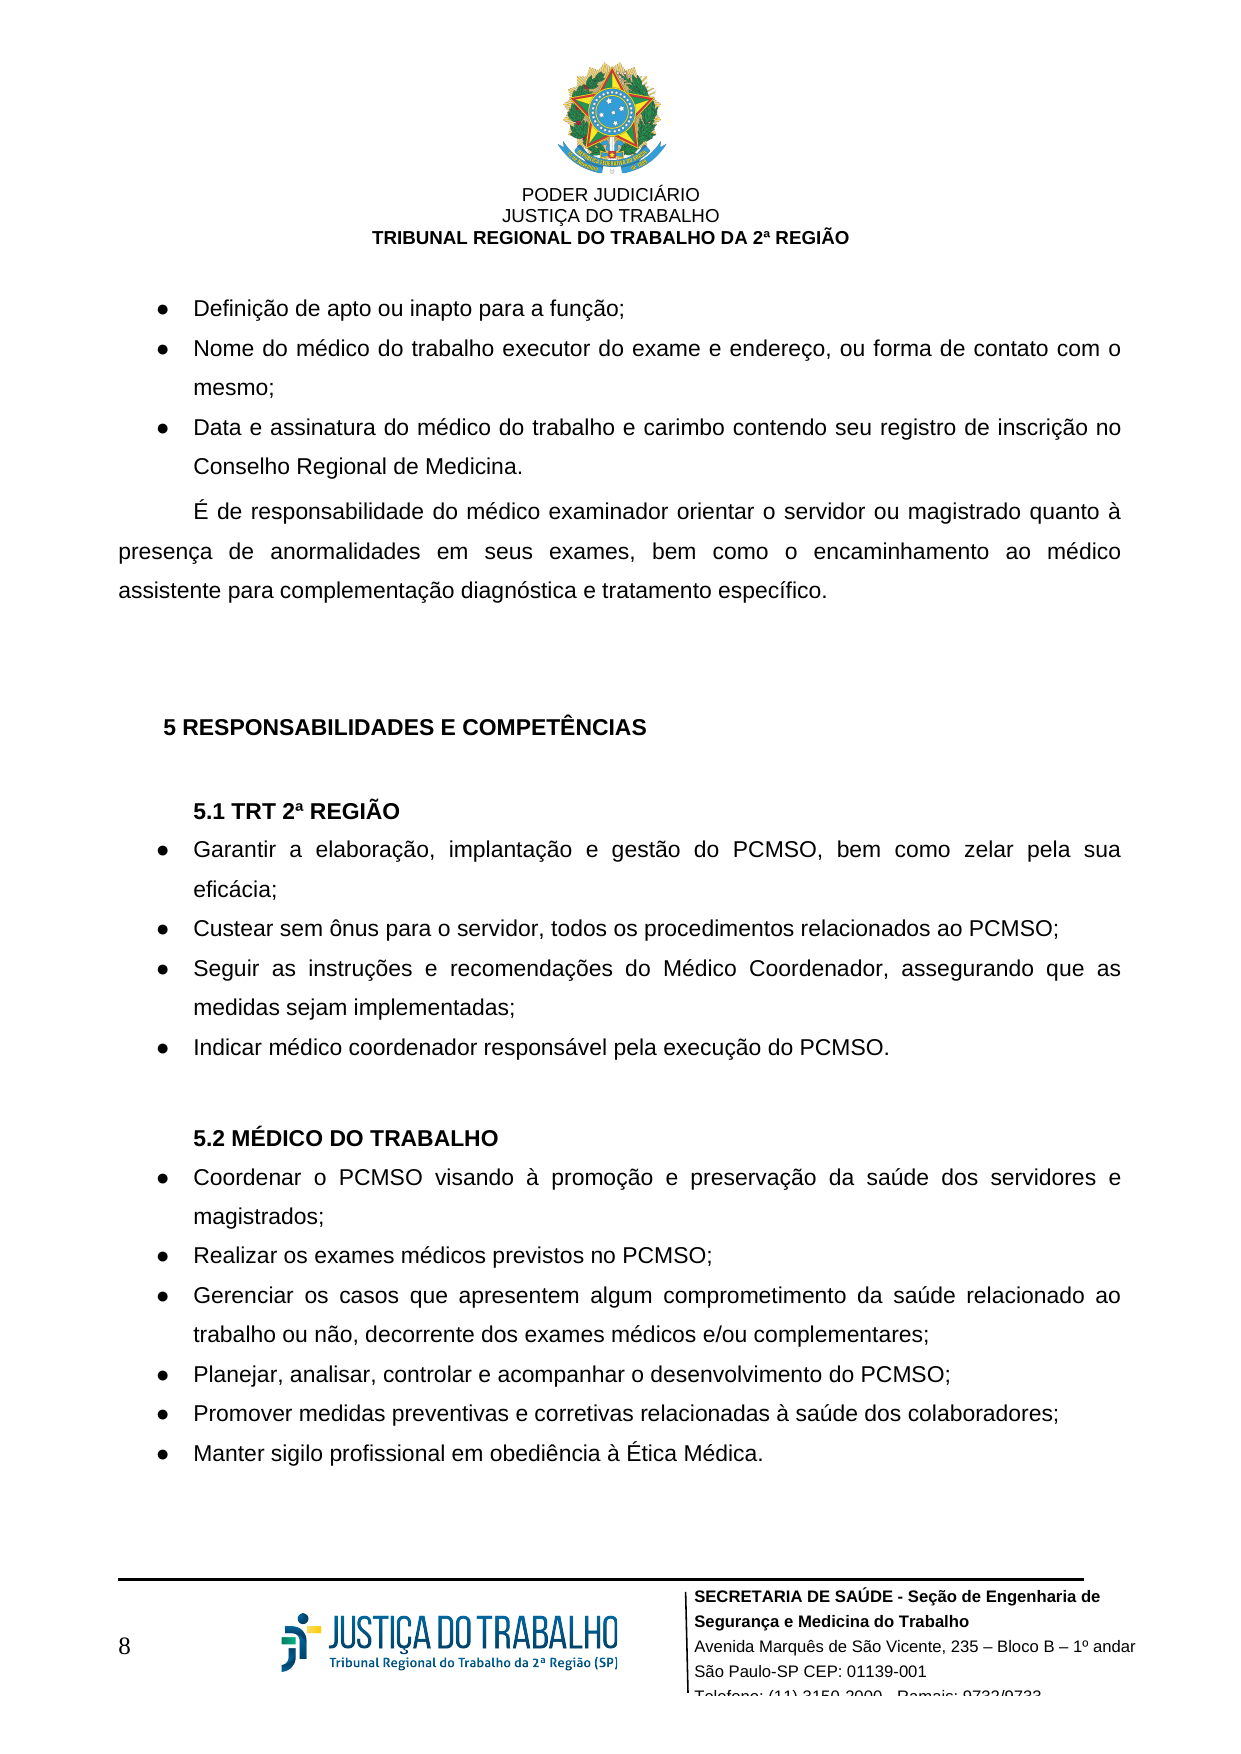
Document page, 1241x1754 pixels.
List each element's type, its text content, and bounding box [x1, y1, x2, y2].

list Manter sigilo profissional em obediência à Ética Médica. [156, 1440, 1122, 1466]
list Promover medidas preventivas e corretivas relacionadas à saúde dos colaboradores; [156, 1400, 1122, 1427]
text É de responsabilidade do médico examinador orientar o servidor ou magistrado quanto à presença de anormalidades em seus exames, bem como o encaminhamento ao médico assistente para complementação diagnóstica e tratamento específico. [118, 498, 1122, 604]
picture [557, 62, 667, 174]
list Definição de apto ou inapto para a função; [156, 295, 1122, 321]
subtitle 5 RESPONSABILIDADES E COMPETÊNCIAS [118, 713, 1122, 740]
list Data e assinatura do médico do trabalho e carimbo contendo seu registro de inscrição no Conselho Regional de Medicina. [156, 413, 1122, 479]
list Coordenar o PCMSO visando à promoção e preservação da saúde dos servidores e magistrados; [156, 1163, 1122, 1229]
list Indicar médico coordenador responsável pela execução do PCMSO. [156, 1034, 1122, 1060]
list Planejar, analisar, controlar e acompanhar o desenvolvimento do PCMSO; [156, 1361, 1122, 1387]
list Custear sem ônus para o servidor, todos os procedimentos relacionados ao PCMSO; [156, 915, 1122, 942]
list Realizar os exames médicos previstos no PCMSO; [156, 1242, 1122, 1269]
picture [281, 1613, 618, 1672]
list Seguir as instruções e recomendações do Médico Coordenador, assegurando que as medidas sejam implementadas; [156, 955, 1122, 1021]
subtitle 5.2 MÉDICO DO TRABALHO [118, 1125, 1122, 1151]
list Gerenciar os casos que apresentem algum comprometimento da saúde relacionado ao trabalho ou não, decorrente dos exames médicos e/ou complementares; [156, 1282, 1122, 1348]
list Garantir a elaboração, implantação e gestão do PCMSO, bem como zelar pela sua eficácia; [156, 836, 1122, 902]
subtitle 5.1 TRT 2ª REGIÃO [118, 798, 1122, 824]
list Nome do médico do trabalho executor do exame e endereço, ou forma de contato com o mesmo; [156, 334, 1122, 400]
